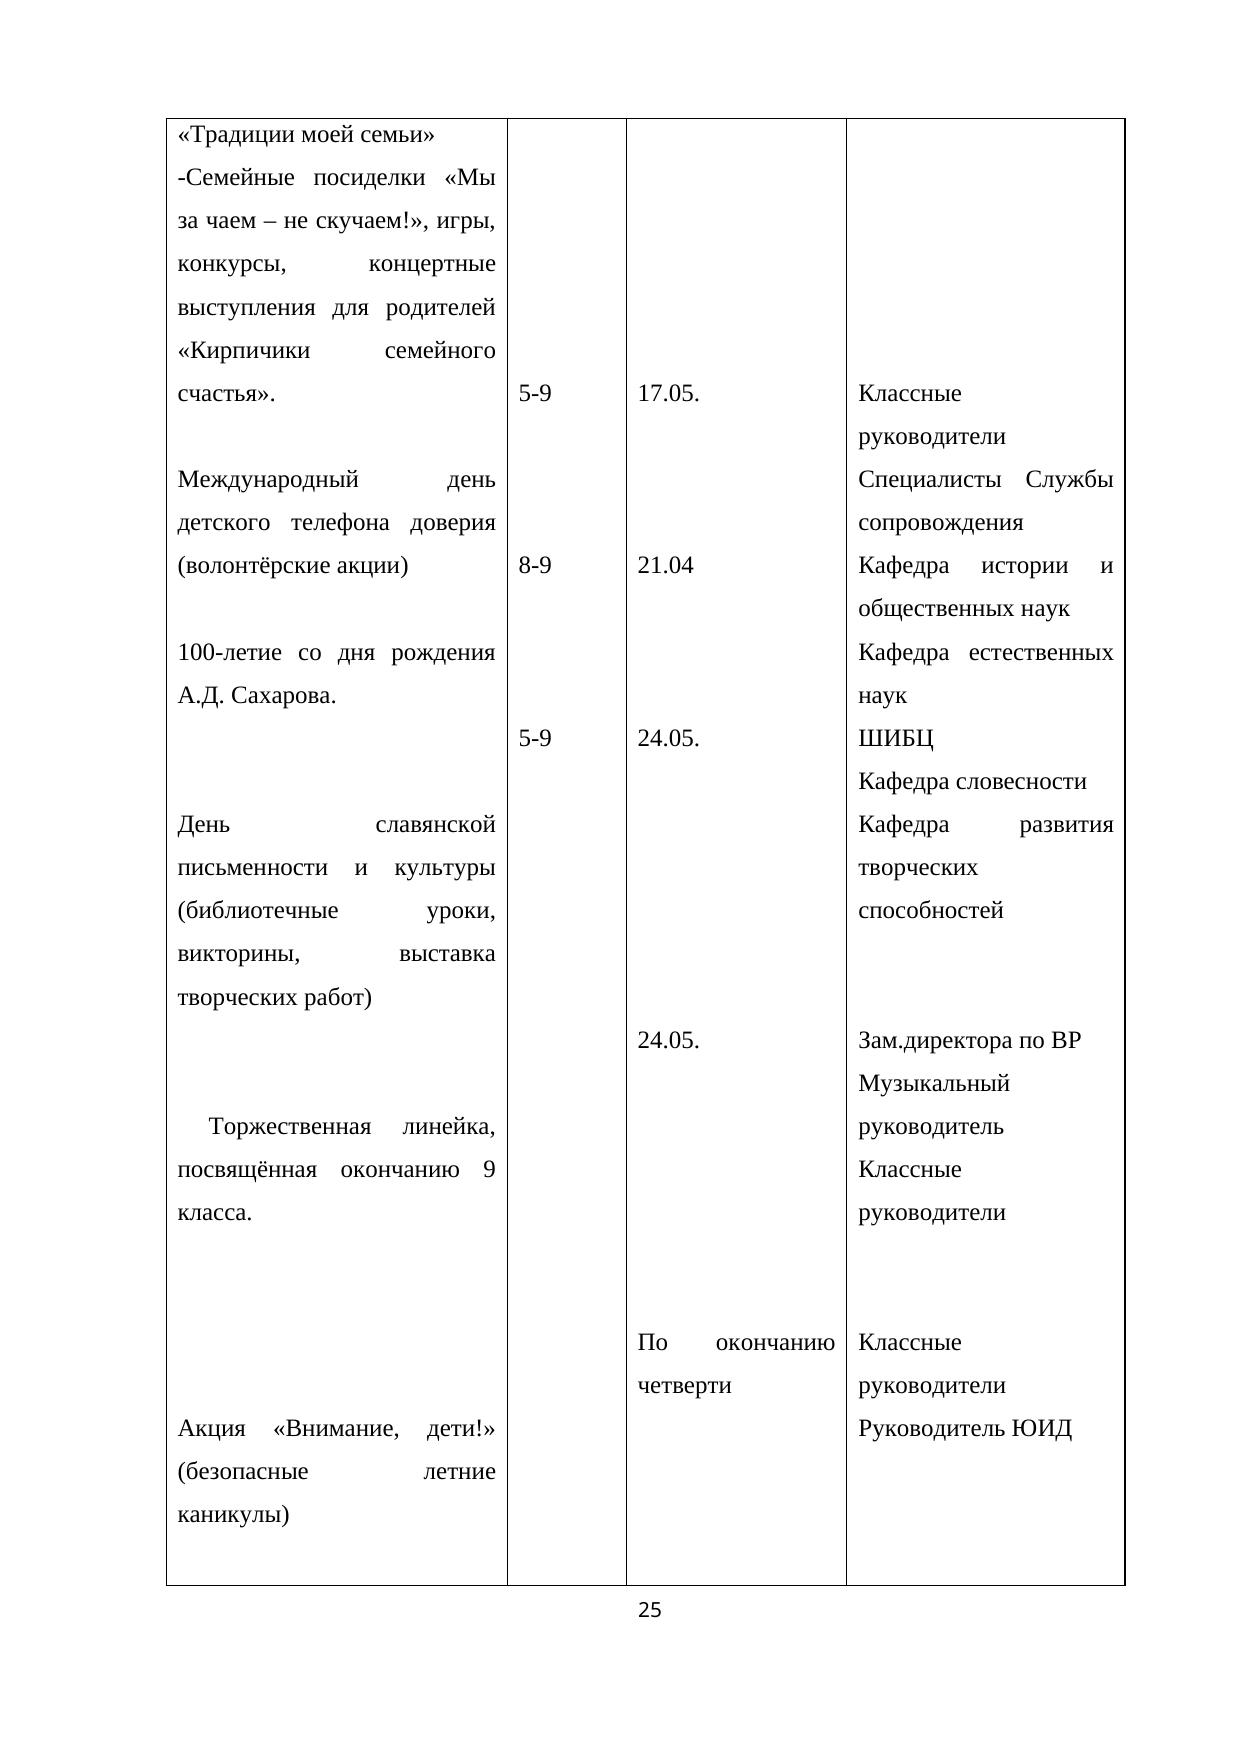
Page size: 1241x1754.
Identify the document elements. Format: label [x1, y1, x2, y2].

table_cell [508, 119, 626, 1585]
table_cell [627, 119, 846, 1585]
table_cell [847, 119, 1124, 1585]
table_cell [167, 119, 507, 1585]
